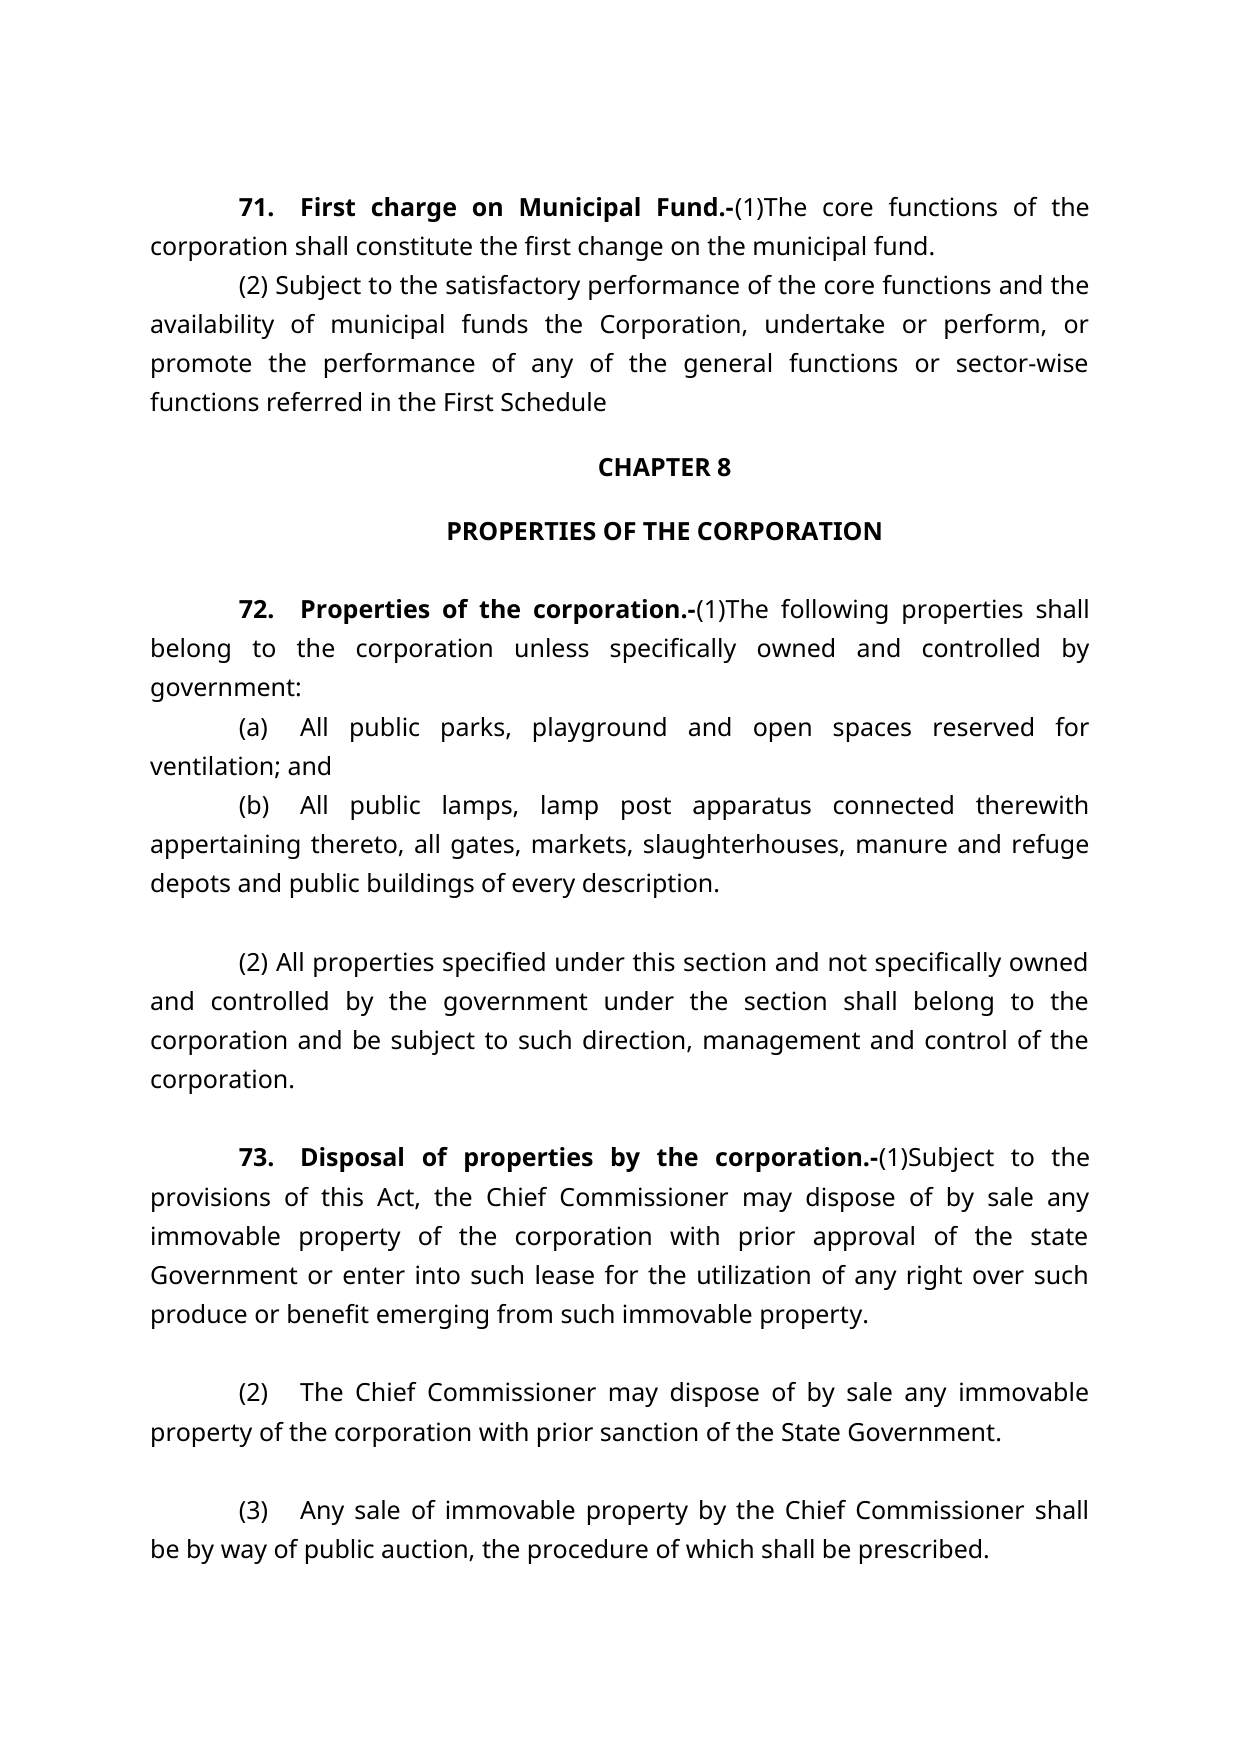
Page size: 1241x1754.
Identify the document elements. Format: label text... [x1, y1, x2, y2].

list Any sale of immovable property by the Chief Commissioner shall be by way of public auction, the procedure of which shall be prescribed. [150, 1492, 1090, 1566]
text (2) Subject to the satisfactory performance of the core functions and the availability of municipal funds the Corporation, undertake or perform, or promote the performance of any of the general functions or sector-wise functions referred in the First Schedule [150, 267, 1090, 419]
list First charge on Municipal Fund.-(1)The core functions of the corporation shall constitute the first change on the municipal fund. [150, 189, 1090, 262]
list Properties of the corporation.-(1)The following properties shall belong to the corporation unless specifically owned and controlled by government: [150, 592, 1090, 704]
list Disposal of properties by the corporation.-(1)Subject to the provisions of this Act, the Chief Commissioner may dispose of by sale any immovable property of the corporation with prior approval of the state Government or enter into such lease for the utilization of any right over such produce or benefit emerging from such immovable property. [150, 1140, 1090, 1331]
list All public lamps, lamp post apparatus connected therewith appertaining thereto, all gates, markets, slaughterhouses, manure and refuge depots and public buildings of every description. [150, 787, 1090, 900]
subtitle PROPERTIES OF THE CORPORATION [150, 513, 1090, 547]
list All public parks, playground and open spaces reserved for ventilation; and [150, 709, 1090, 782]
text (2) All properties specified under this section and not specifically owned and controlled by the government under the section shall belong to the corporation and be subject to such direction, management and control of the corporation. [150, 944, 1090, 1096]
subtitle CHAPTER 8 [150, 449, 1090, 483]
list The Chief Commissioner may dispose of by sale any immovable property of the corporation with prior sanction of the State Government. [150, 1375, 1090, 1448]
